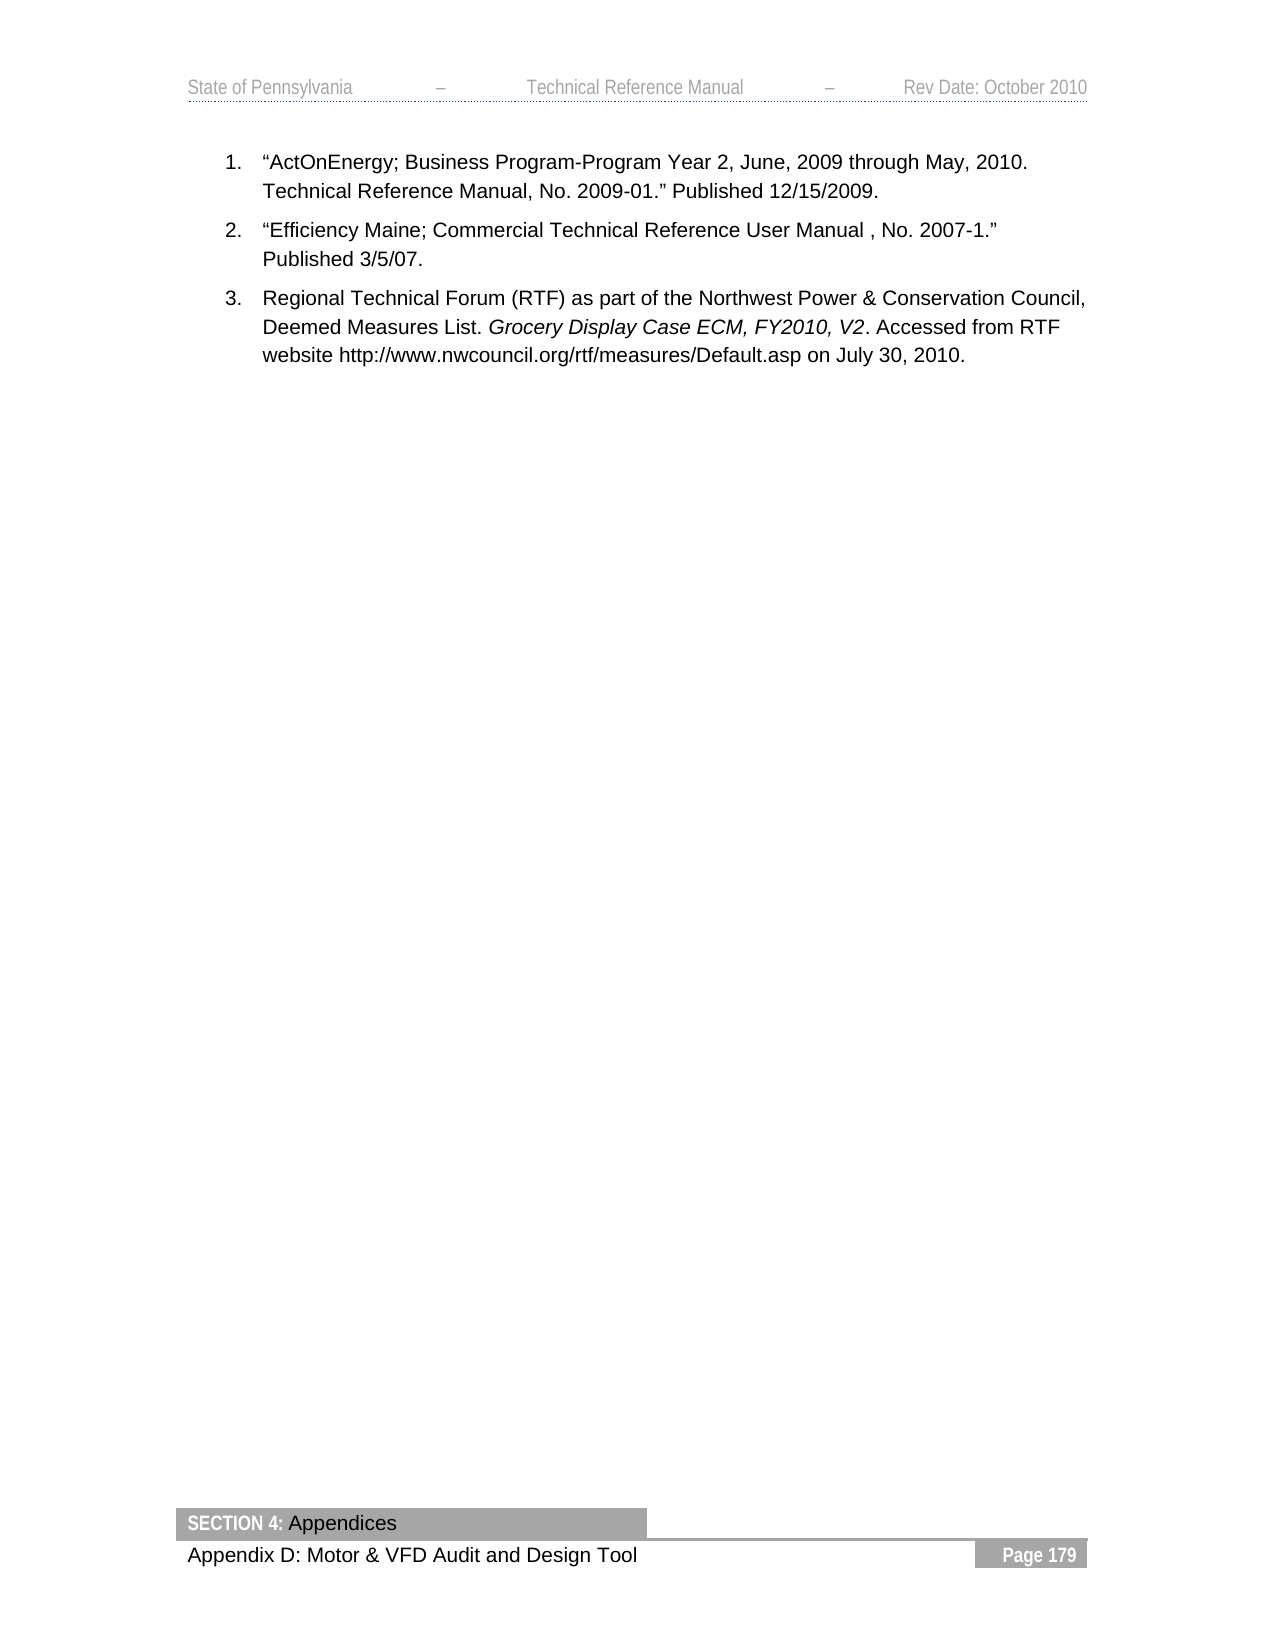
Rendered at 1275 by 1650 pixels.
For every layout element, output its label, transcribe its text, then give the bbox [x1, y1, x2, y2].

text Regional Technical Forum (RTF) as part of the Northwest Power & Conservation Council, Deemed Measures List. Grocery Display Case ECM, FY2010, V2. Accessed from RTF website http://www.nwcouncil.org/rtf/measures/Default.asp on July 30, 2010. [225, 286, 1087, 367]
text “Efficiency Maine; Commercial Technical Reference User Manual , No. 2007-1.” Published 3/5/07. [225, 218, 1087, 271]
list “ActOnEnergy; Business Program-Program Year 2, June, 2009 through May, 2010. Technical Reference Manual, No. 2009-01.” Published 12/15/2009. [225, 150, 1087, 203]
